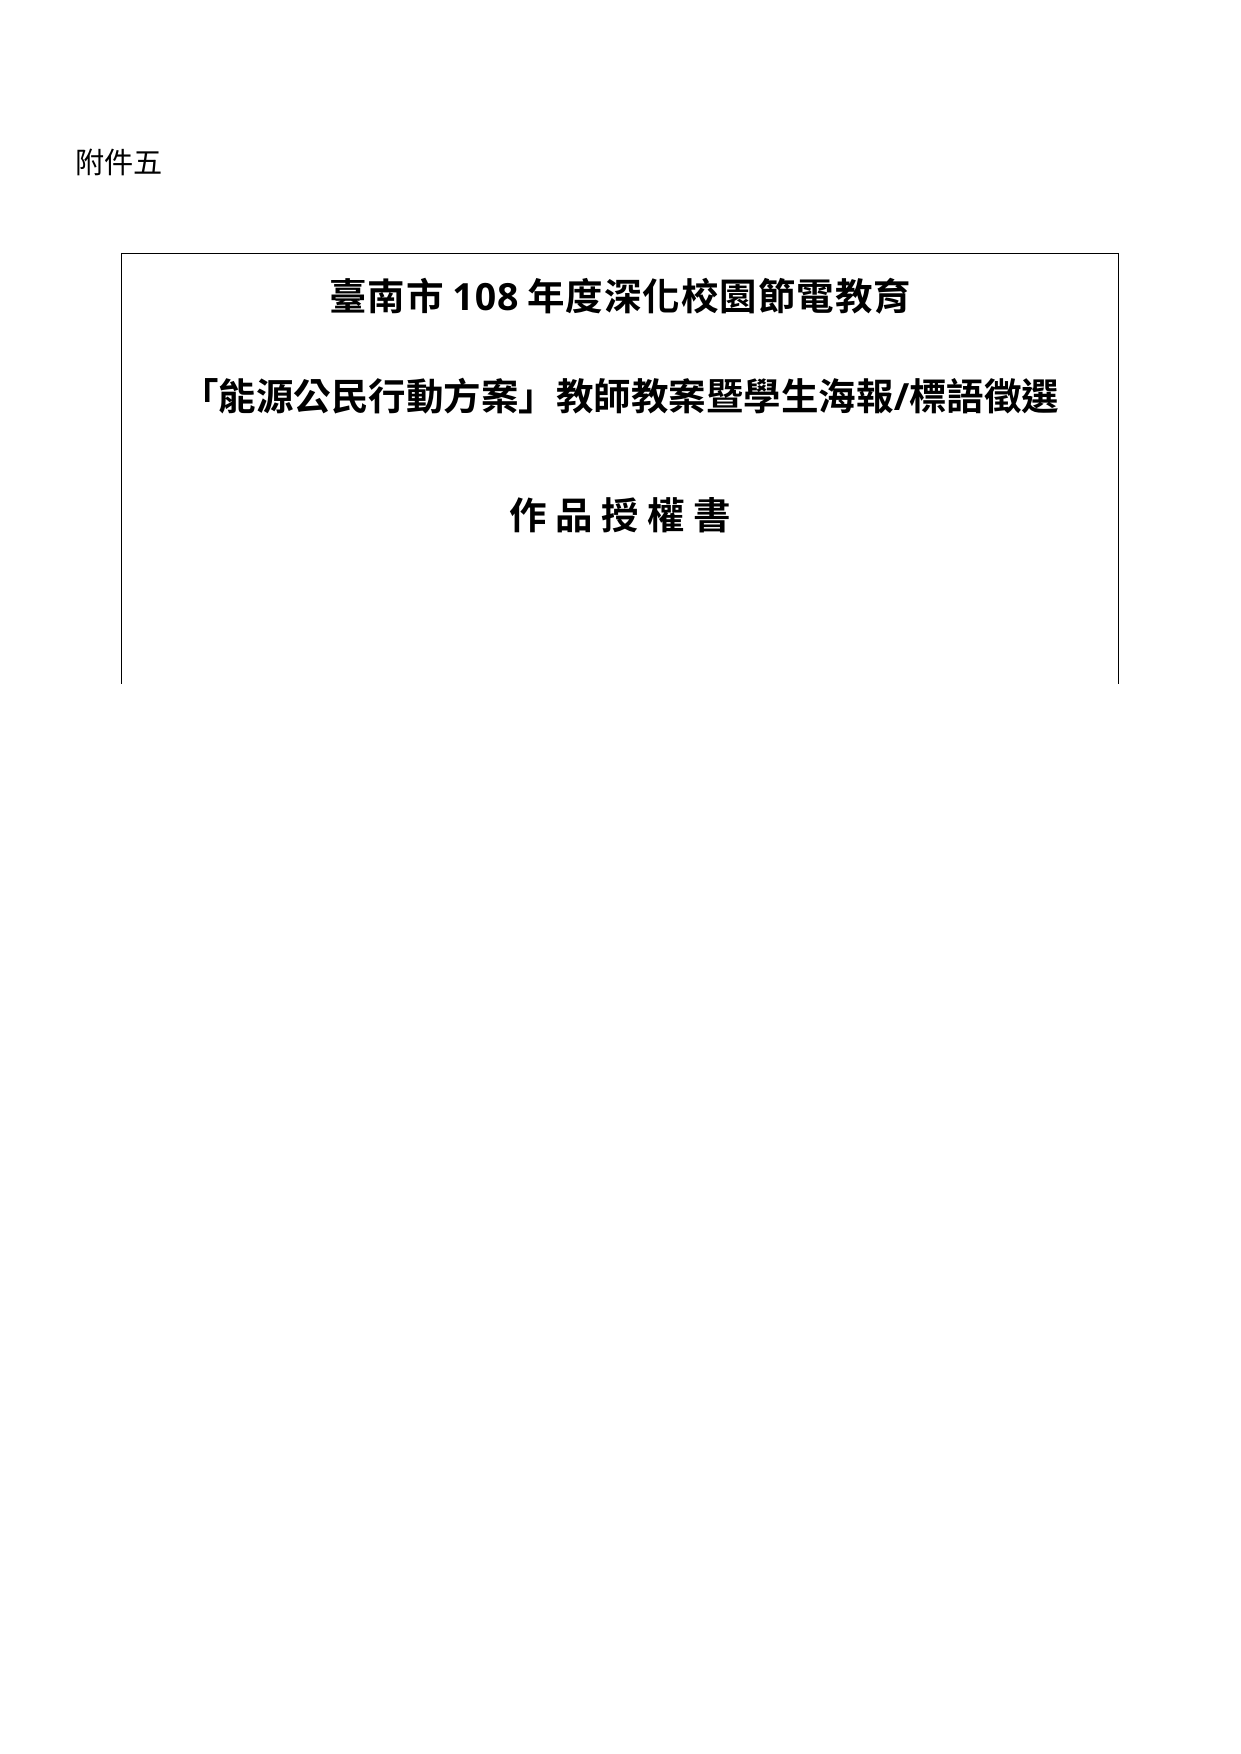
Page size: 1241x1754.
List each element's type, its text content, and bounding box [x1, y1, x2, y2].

text 附件五 [75, 121, 1165, 201]
table_header 臺南市108年度深化校園節電教育 「能源公民行動方案」教師教案暨學生海報/標語徵選 作 品 授 權 書 [122, 254, 1118, 684]
